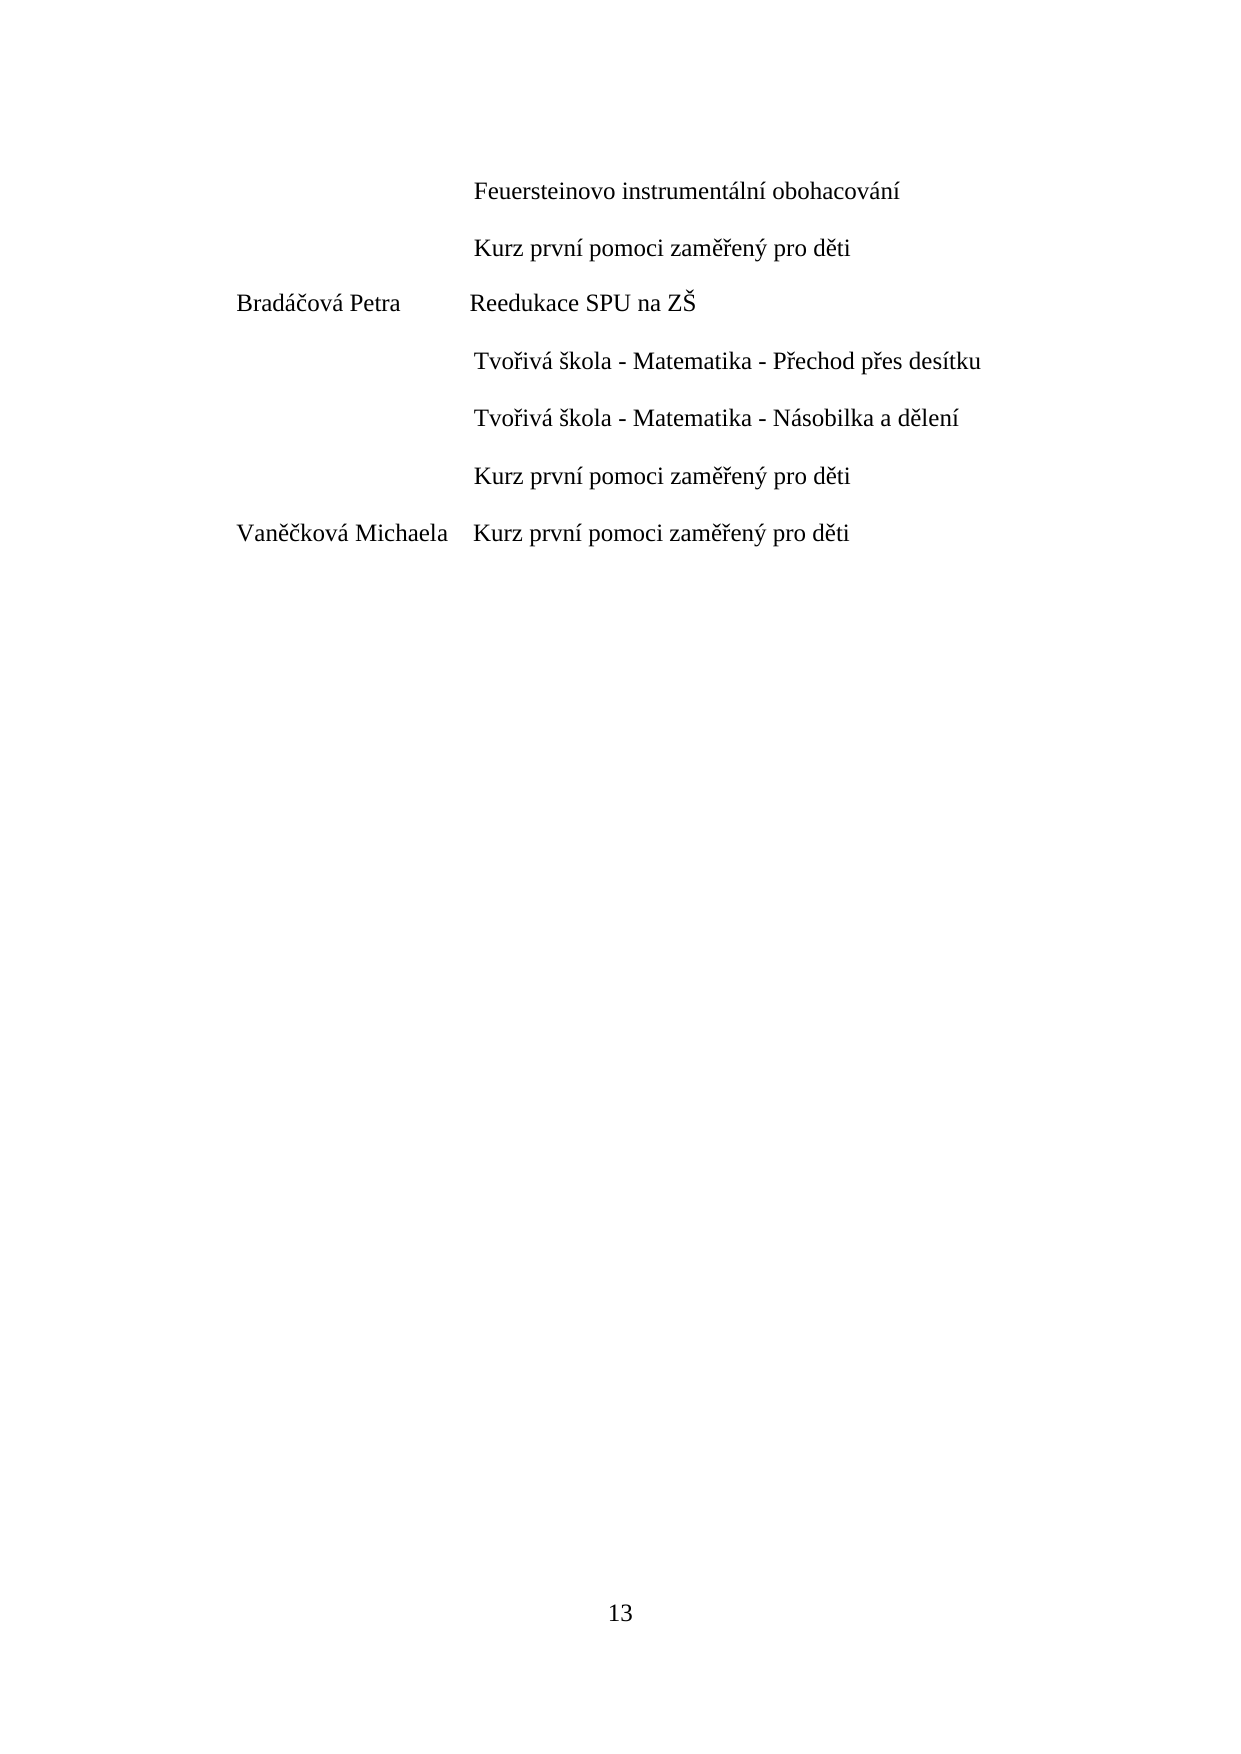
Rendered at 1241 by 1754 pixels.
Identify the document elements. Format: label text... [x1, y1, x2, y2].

text Kurz první pomoci zaměřený pro děti [236, 233, 1093, 262]
text Tvořivá škola - Matematika - Násobilka a dělení [236, 403, 1093, 432]
text Bradáčová Petra Reedukace SPU na ZŠ [236, 288, 1093, 317]
text Vaněčková Michaela Kurz první pomoci zaměřený pro děti [236, 518, 1093, 547]
text Kurz první pomoci zaměřený pro děti [236, 461, 1093, 489]
text Tvořivá škola - Matematika - Přechod přes desítku [236, 346, 1093, 374]
text Feuersteinovo instrumentální obohacování [236, 176, 1093, 205]
